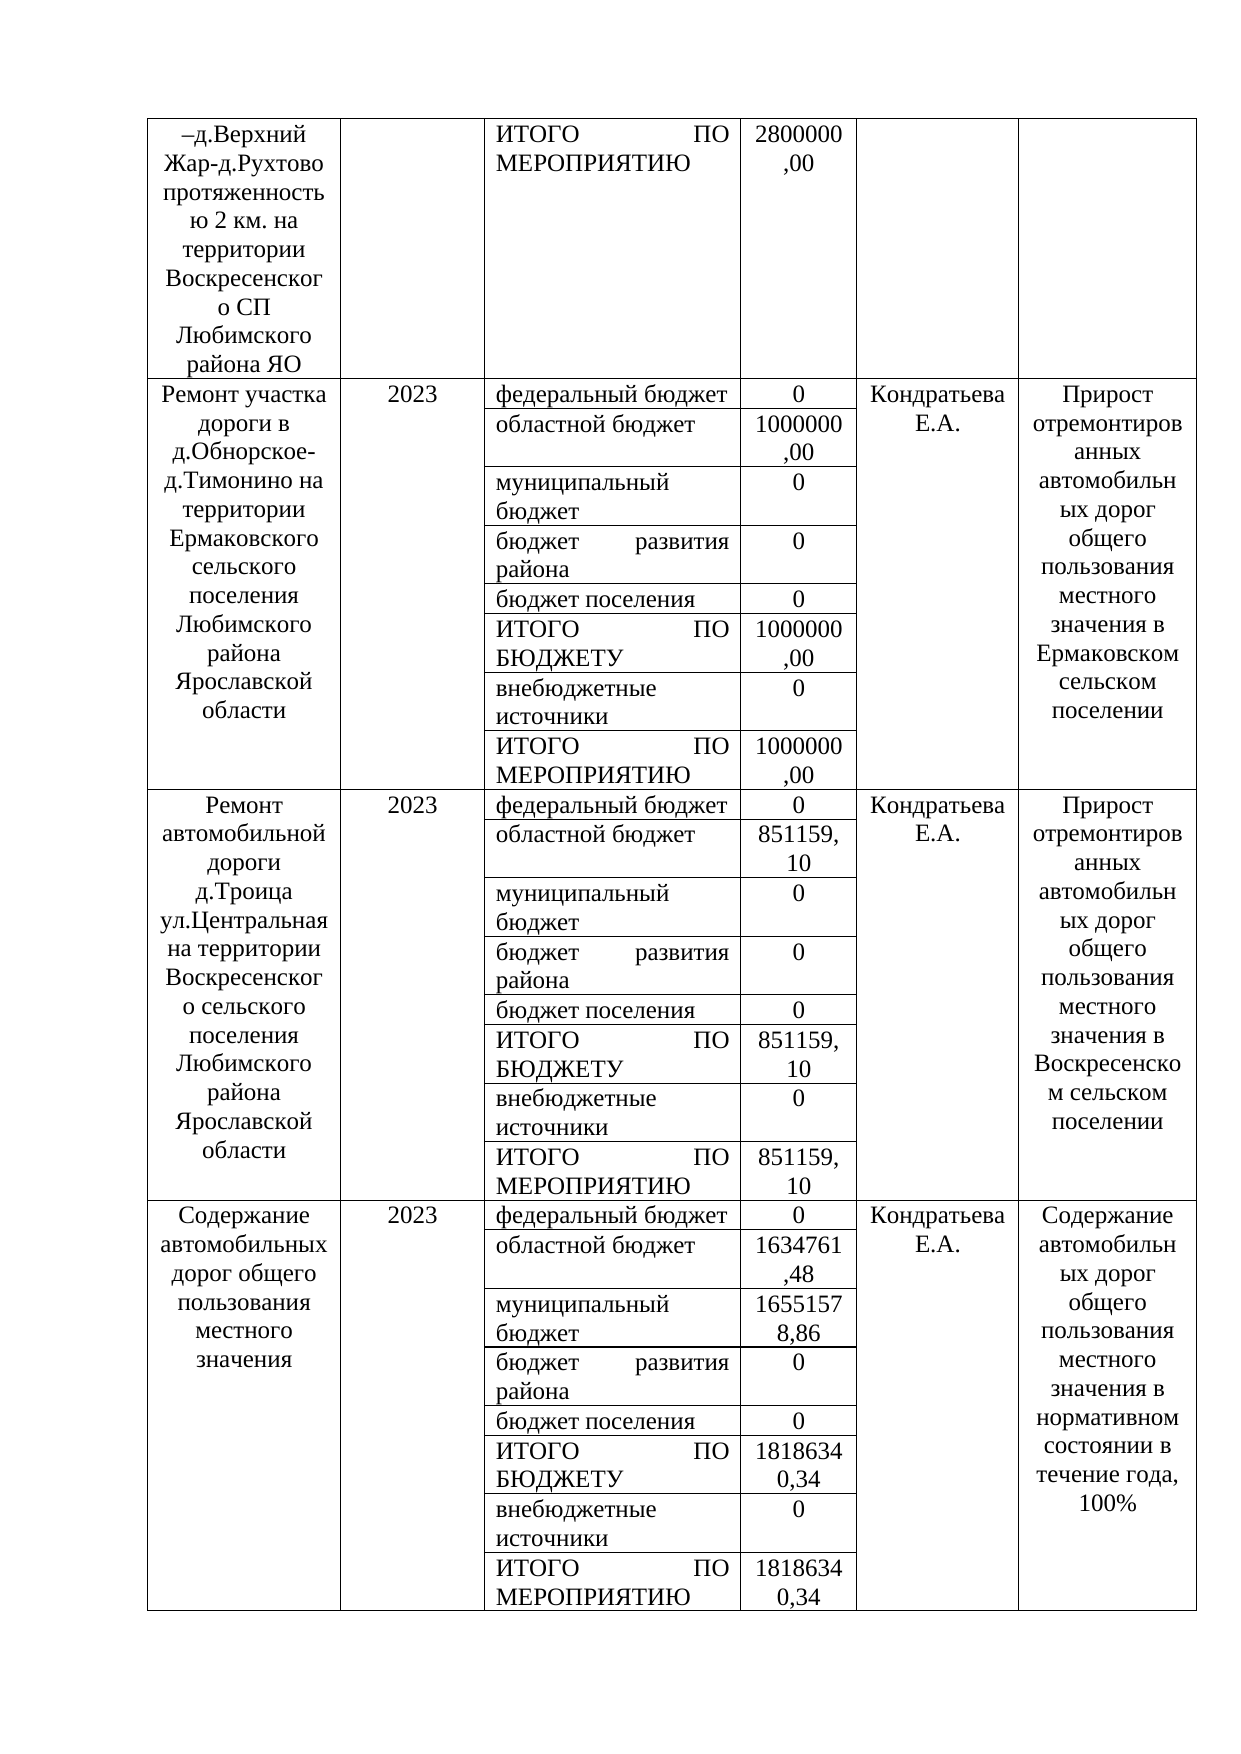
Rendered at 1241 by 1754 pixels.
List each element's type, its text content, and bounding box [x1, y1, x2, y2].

table_cell 16551578,86 [741, 1289, 856, 1346]
table_cell ИТОГО ПО БЮДЖЕТУ [485, 614, 740, 672]
table_cell ИТОГО ПО МЕРОПРИЯТИЮ [485, 119, 740, 378]
table_cell 0 [741, 379, 856, 408]
table_cell бюджет развития района [485, 1348, 740, 1405]
table_cell федеральный бюджет [485, 1201, 740, 1229]
table_cell ИТОГО ПО БЮДЖЕТУ [485, 1025, 740, 1082]
table_cell ИТОГО ПО МЕРОПРИЯТИЮ [485, 731, 740, 789]
table_cell 0 [741, 1201, 856, 1229]
table_cell Содержание автомобильных дорог общего пользования местного значения в нормативном состоянии в течение года, 100% [1019, 1201, 1196, 1610]
table_cell 0 [741, 1084, 856, 1141]
table_cell муниципальный бюджет [485, 467, 740, 525]
table_cell Содержание автомобильных дорог общего пользования местного значения [148, 1201, 340, 1610]
table_cell федеральный бюджет [485, 379, 740, 408]
table_cell Кондратьева Е.А. [857, 1201, 1018, 1610]
table_cell 0 [741, 937, 856, 994]
table_cell муниципальный бюджет [485, 878, 740, 936]
table_cell 2023 [341, 379, 484, 789]
table_cell областной бюджет [485, 409, 740, 466]
table_cell 0 [741, 526, 856, 583]
table_cell 18186340,34 [741, 1436, 856, 1493]
table_cell ИТОГО ПО МЕРОПРИЯТИЮ [485, 1142, 740, 1199]
table_cell 851159,10 [741, 820, 856, 877]
table_cell ИТОГО ПО БЮДЖЕТУ [485, 1436, 740, 1493]
table_cell бюджет развития района [485, 526, 740, 583]
table_cell 1000000,00 [741, 409, 856, 466]
table_cell Кондратьева Е.А. [857, 379, 1018, 789]
table_cell Ремонт автомобильной дороги д.Троица ул.Центральная на территории Воскресенского сельского поселения Любимского района Ярославской области [148, 790, 340, 1199]
table_cell 1000000,00 [741, 731, 856, 789]
table_cell внебюджетные источники [485, 673, 740, 730]
table_cell 0 [741, 878, 856, 936]
table_cell 1000000,00 [741, 614, 856, 672]
table_cell 2023 [341, 790, 484, 1199]
table_cell 18186340,34 [741, 1553, 856, 1610]
table_cell 0 [741, 1406, 856, 1435]
table_cell 0 [741, 995, 856, 1024]
table_cell 851159,10 [741, 1142, 856, 1199]
table_cell 2800000,00 [741, 119, 856, 378]
table_cell Ремонт участка дороги в д.Обнорское-д.Тимонино на территории Ермаковского сельского поселения Любимского района Ярославской области [148, 379, 340, 789]
table_cell бюджет поселения [485, 584, 740, 613]
table_cell ИТОГО ПО МЕРОПРИЯТИЮ [485, 1553, 740, 1610]
table_cell областной бюджет [485, 820, 740, 877]
table_cell муниципальный бюджет [485, 1289, 740, 1346]
table_cell 0 [741, 790, 856, 818]
table_cell бюджет поселения [485, 1406, 740, 1435]
table_cell Прирост отремонтированных автомобильных дорог общего пользования местного значения в Ермаковском сельском поселении [1019, 379, 1196, 789]
table_cell 0 [741, 467, 856, 525]
table_cell 0 [741, 1348, 856, 1405]
table_cell внебюджетные источники [485, 1494, 740, 1552]
table_cell Прирост отремонтированных автомобильных дорог общего пользования местного значения в Воскресенском сельском поселении [1019, 790, 1196, 1199]
table_cell областной бюджет [485, 1230, 740, 1288]
table_cell внебюджетные источники [485, 1084, 740, 1141]
table_cell 1634761,48 [741, 1230, 856, 1288]
table_cell федеральный бюджет [485, 790, 740, 818]
table_cell 0 [741, 584, 856, 613]
table_cell 0 [741, 673, 856, 730]
table_cell Кондратьева Е.А. [857, 790, 1018, 1199]
table_cell бюджет поселения [485, 995, 740, 1024]
table_cell бюджет развития района [485, 937, 740, 994]
table_cell 851159,10 [741, 1025, 856, 1082]
table_cell 2023 [341, 1201, 484, 1610]
table_cell 0 [741, 1494, 856, 1552]
